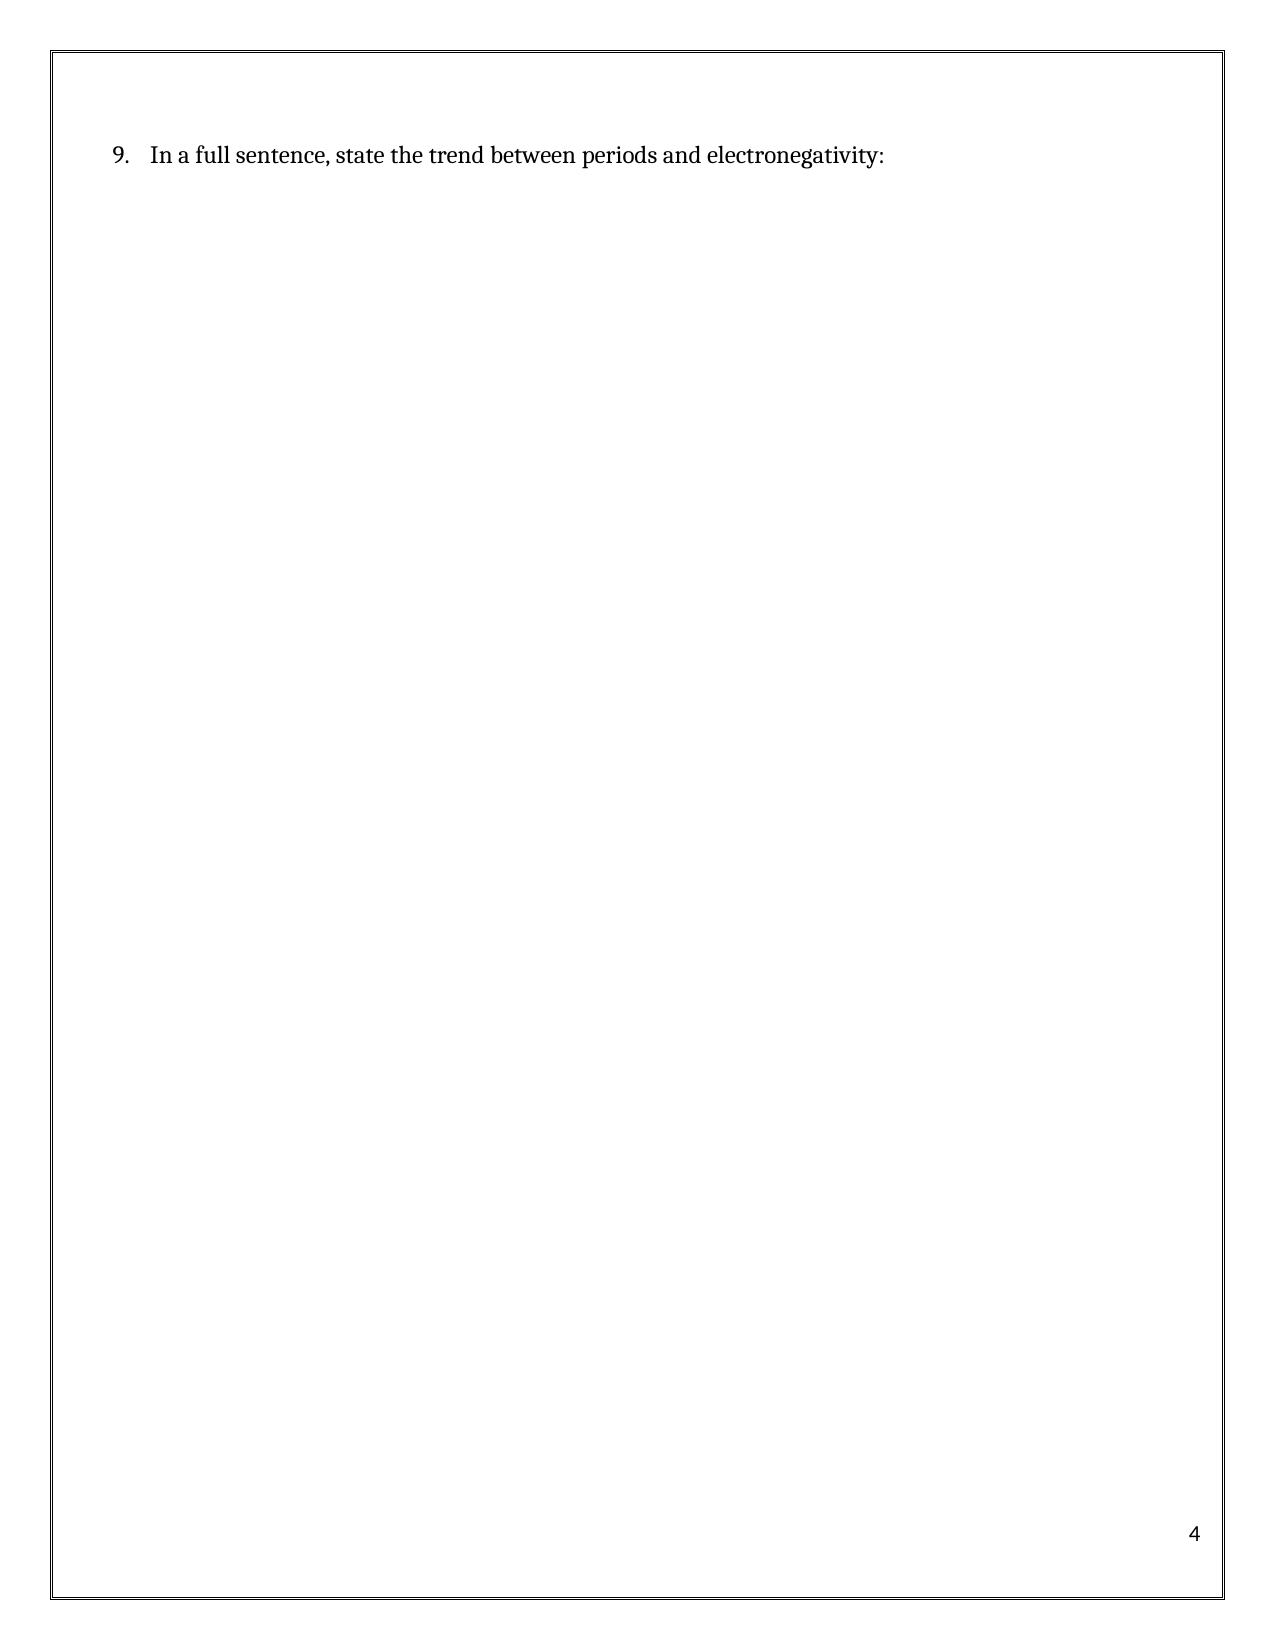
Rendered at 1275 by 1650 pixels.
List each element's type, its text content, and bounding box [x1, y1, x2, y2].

list In a full sentence, state the trend between periods and electronegativity: [112, 141, 1200, 170]
